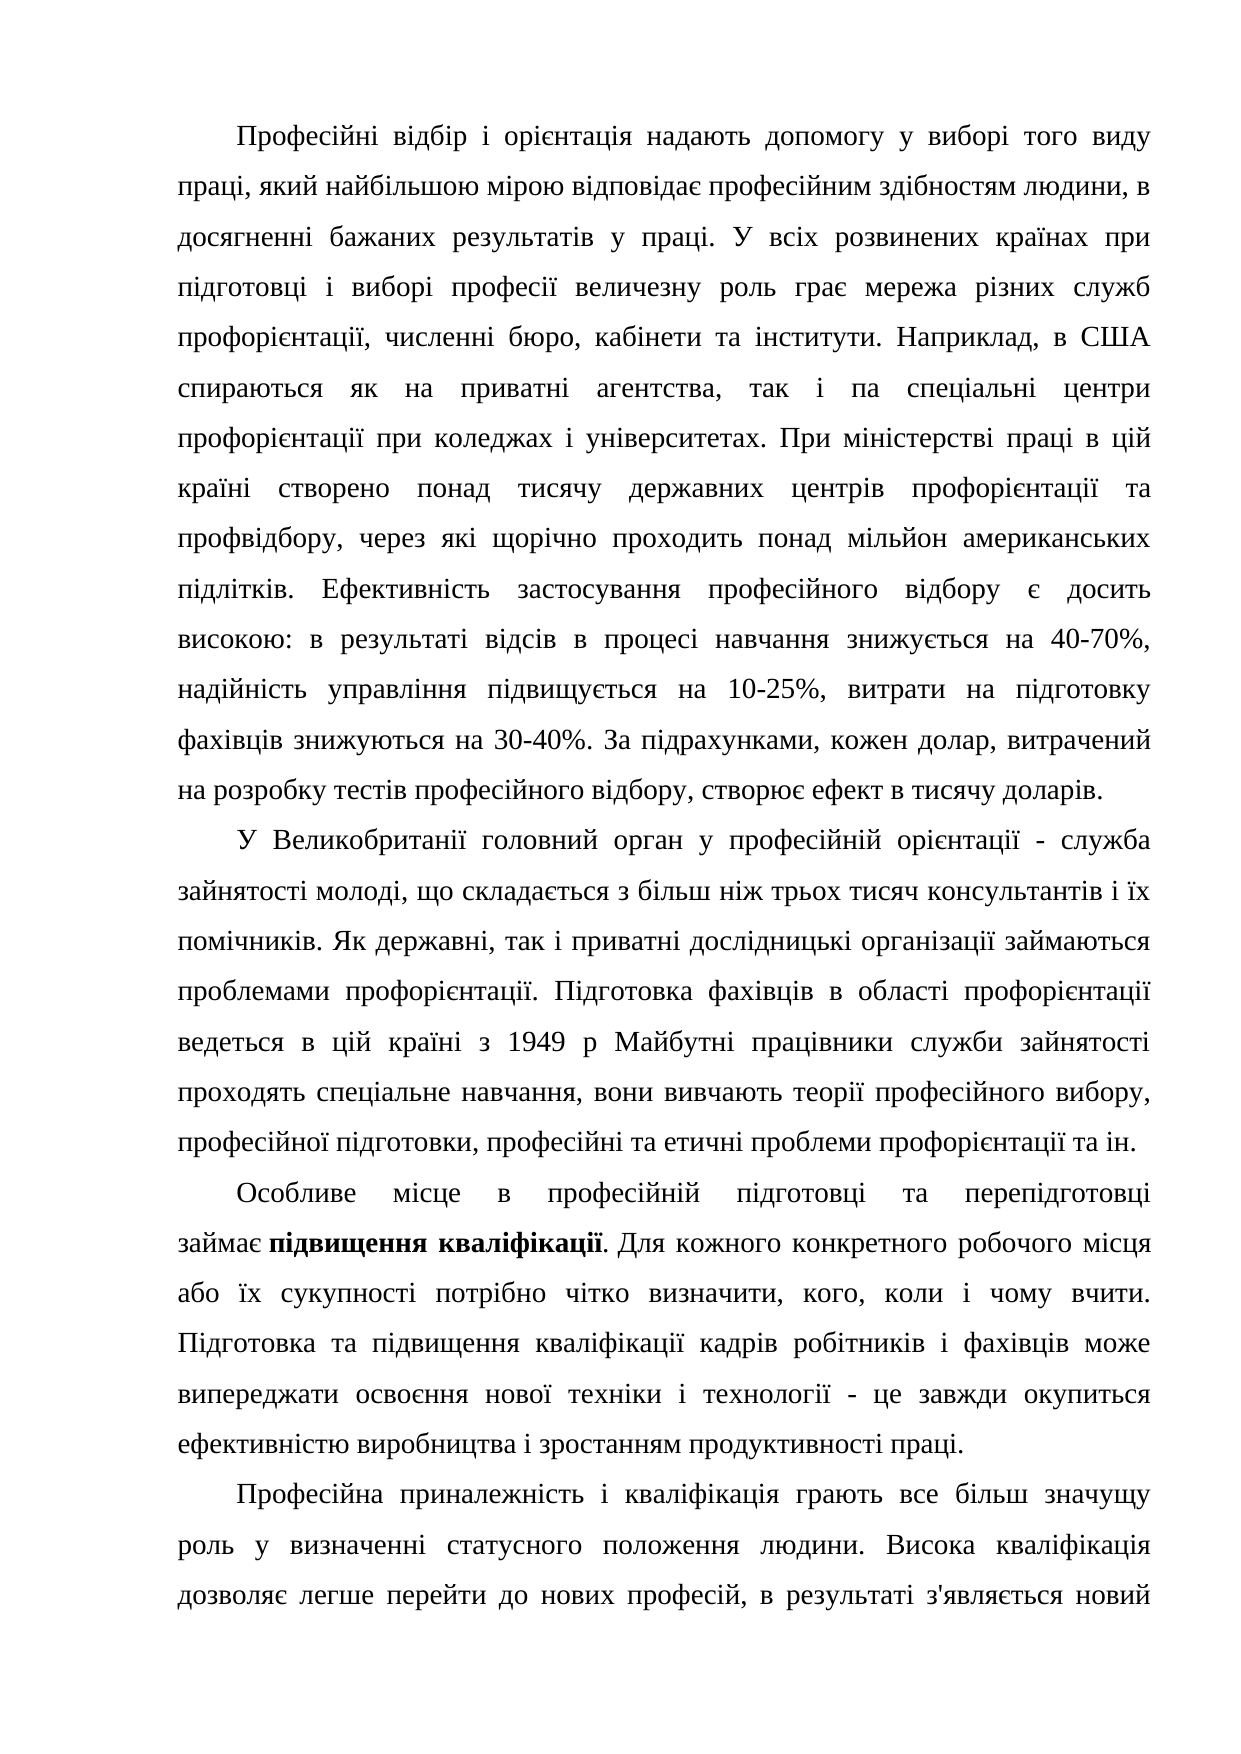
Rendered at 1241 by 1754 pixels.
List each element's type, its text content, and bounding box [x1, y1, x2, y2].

text У Великобританії головний орган у професійній орієнтації - служба зайнятості молоді, що складається з більш ніж трьох тисяч консультантів і їх помічників. Як державні, так і приватні дослідницькі організації займаються проблемами профорієнтації. Підготовка фахівців в області профорієнтації ведеться в цій країні з 1949 р Майбутні працівники служби зайнятості проходять спеціальне навчання, вони вивчають теорії професійного вибору, професійної підготовки, професійні та етичні проблеми профорієнтації та ін. [177, 822, 1152, 1158]
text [177, 1477, 1152, 1611]
text Професійні відбір і орієнтація надають допомогу у виборі того виду праці, який найбільшою мірою відповідає професійним здібностям людини, в досягненні бажаних результатів у праці. У всіх розвинених країнах при підготовці і виборі професії величезну роль грає мережа різних служб профорієнтації, численні бюро, кабінети та інститути. Наприклад, в США спираються як на приватні агентства, так і па спеціальні центри профорієнтації при коледжах і університетах. При міністерстві праці в цій країні створено понад тисячу державних центрів профорієнтації та профвідбору, через які щорічно проходить понад мільйон американських підлітків. Ефективність застосування професійного відбору є досить високою: в результаті відсів в процесі навчання знижується на 40-70%, надійність управління підвищується на 10-25%, витрати на підготовку фахівців знижуються на 30-40%. За підрахунками, кожен долар, витрачений на розробку тестів професійного відбору, створює ефект в тисячу доларів. [177, 118, 1152, 806]
text Особливе місце в професійній підготовці та перепідготовці займає підвищення кваліфікації. Для кожного конкретного робочого місця або їх сукупності потрібно чітко визначити, кого, коли і чому вчити. Підготовка та підвищення кваліфікації кадрів робітників і фахівців може випереджати освоєння нової техніки і технології - це завжди окупиться ефективністю виробництва і зростанням продуктивності праці. [177, 1175, 1152, 1460]
